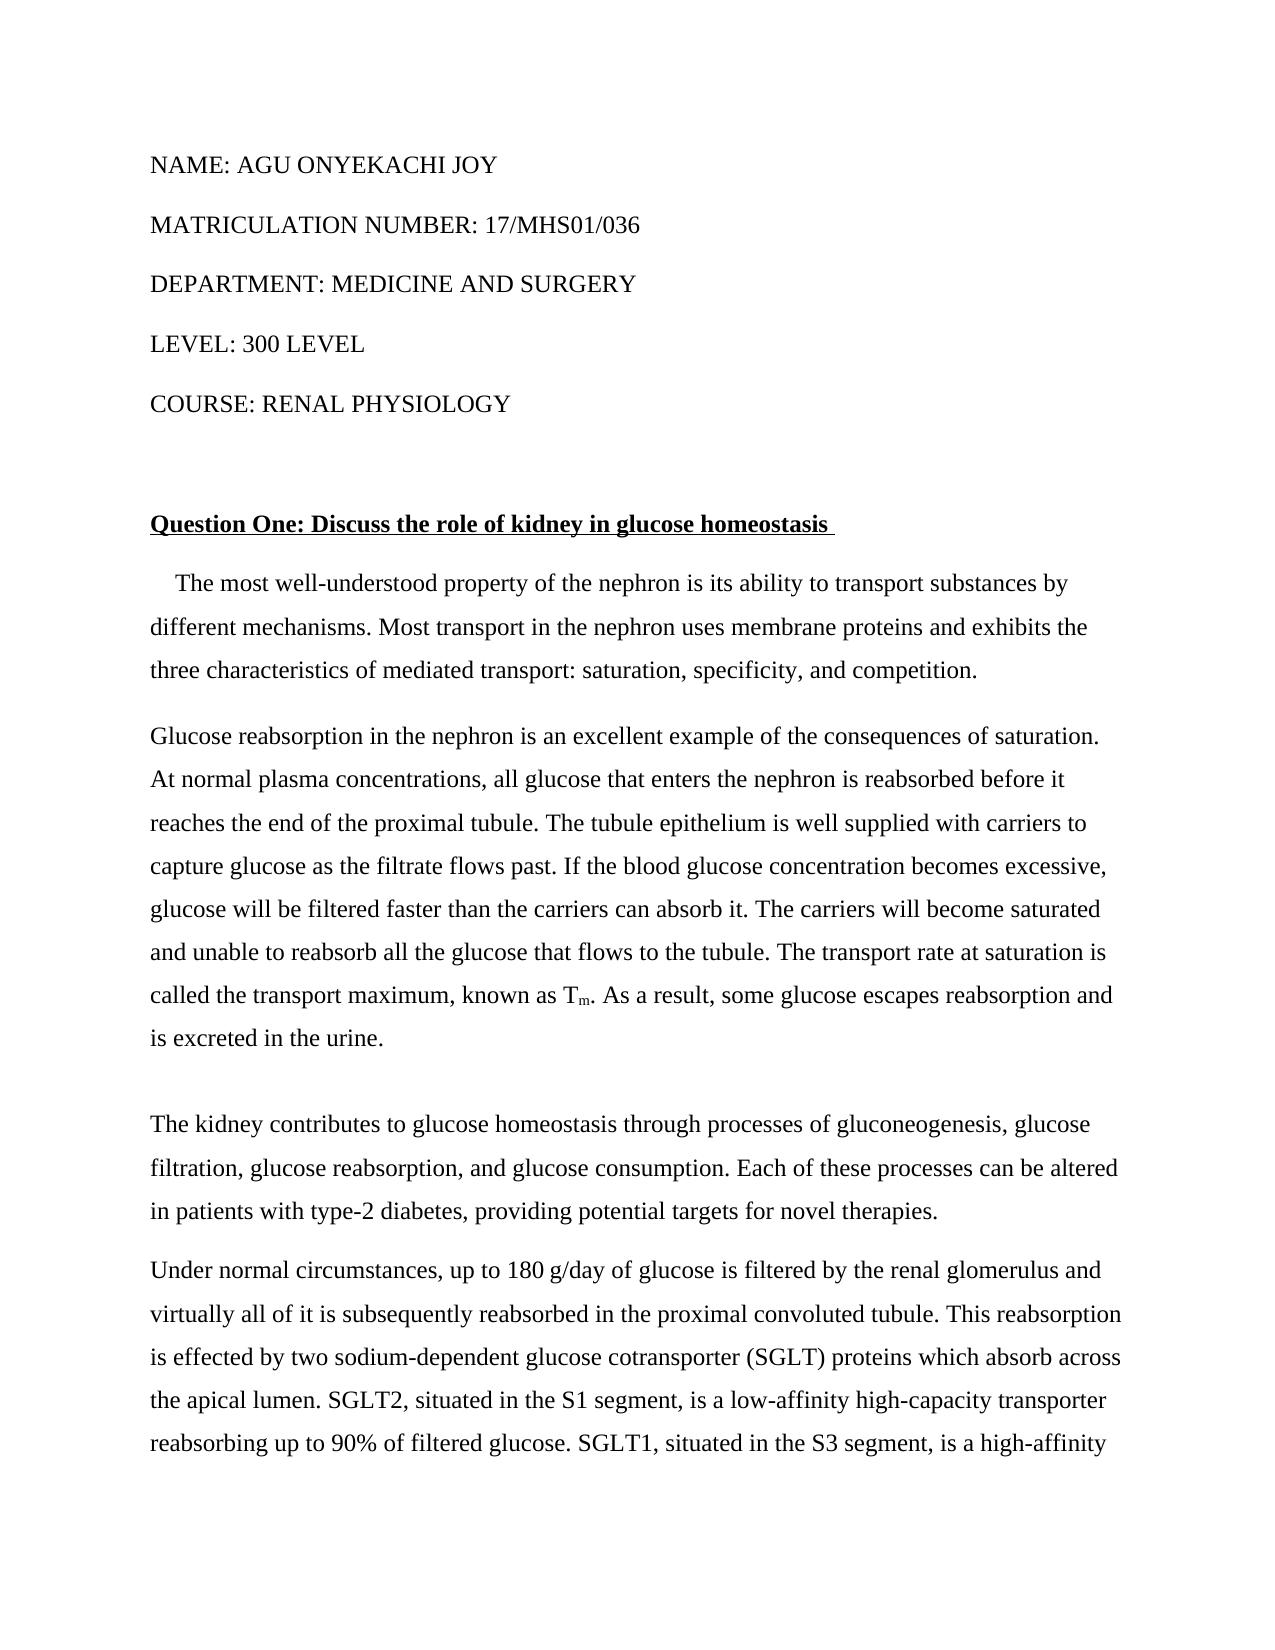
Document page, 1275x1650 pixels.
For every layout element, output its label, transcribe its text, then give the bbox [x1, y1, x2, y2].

text The kidney contributes to glucose homeostasis through processes of gluconeogenesis, glucose filtration, glucose reabsorption, and glucose consumption. Each of these processes can be altered in patients with type-2 diabetes, providing potential targets for novel therapies. [150, 1109, 1125, 1224]
text Question One: Discuss the role of kidney in glucose homeostasis [150, 509, 1125, 537]
text DEPARTMENT: MEDICINE AND SURGERY [150, 269, 1125, 298]
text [150, 1256, 1125, 1457]
text COURSE: RENAL PHYSIOLOGY [150, 389, 1125, 418]
text LEVEL: 300 LEVEL [150, 329, 1125, 358]
text MATRICULATION NUMBER: 17/MHS01/036 [150, 210, 1125, 238]
text The most well-understood property of the nephron is its ability to transport substances by different mechanisms. Most transport in the nephron uses membrane proteins and exhibits the three characteristics of mediated transport: saturation, specificity, and competition. [150, 568, 1125, 683]
text Glucose reabsorption in the nephron is an excellent example of the consequences of saturation. At normal plasma concentrations, all glucose that enters the nephron is reabsorbed before it reaches the end of the proximal tubule. The tubule epithelium is well supplied with carriers to capture glucose as the filtrate flows past. If the blood glucose concentration becomes excessive, glucose will be filtered faster than the carriers can absorb it. The carriers will become saturated and unable to reabsorb all the glucose that flows to the tubule. The transport rate at saturation is called the transport maximum, known as Tm. As a result, some glucose escapes reabsorption and is excreted in the urine. [150, 721, 1125, 1052]
text NAME: AGU ONYEKACHI JOY [150, 150, 1125, 179]
